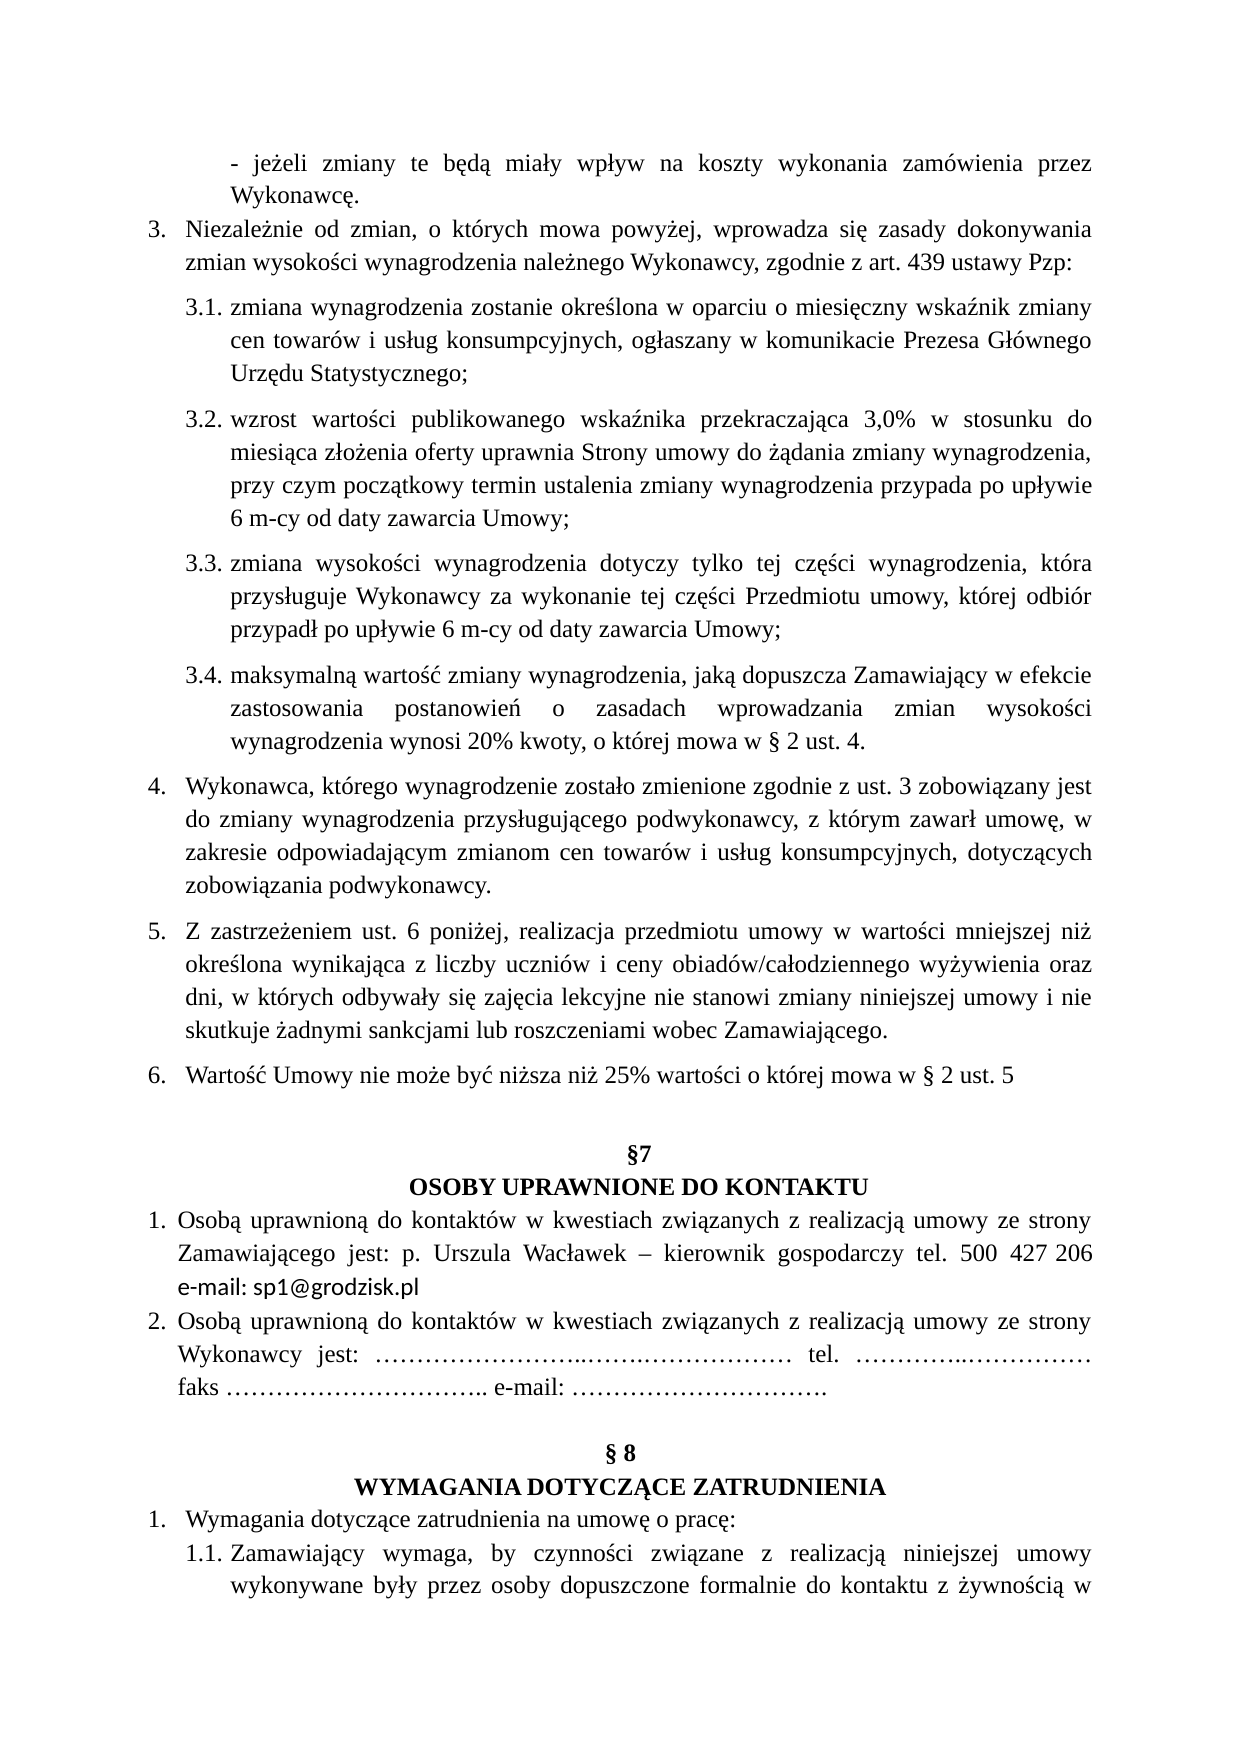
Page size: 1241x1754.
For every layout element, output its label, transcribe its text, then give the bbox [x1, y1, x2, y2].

list - jeżeli zmiany te będą miały wpływ na koszty wykonania zamówienia przez Wykonawcę. [230, 148, 1093, 209]
list Wykonawca, którego wynagrodzenie zostało zmienione zgodnie z ust. 3 zobowiązany jest do zmiany wynagrodzenia przysługującego podwykonawcy, z którym zawarł umowę, w zakresie odpowiadającym zmianom cen towarów i usług konsumpcyjnych, dotyczących zobowiązania podwykonawcy. [148, 771, 1093, 899]
list Osobą uprawnioną do kontaktów w kwestiach związanych z realizacją umowy ze strony Zamawiającego jest: p. Urszula Wacławek – kierownik gospodarczy tel. 500 427 206 e-mail: sp1@grodzisk.pl [148, 1205, 1093, 1302]
text WYMAGANIA DOTYCZĄCE ZATRUDNIENIA [148, 1472, 1093, 1500]
text §7 [185, 1139, 1093, 1168]
list Z zastrzeżeniem ust. 6 poniżej, realizacja przedmiotu umowy w wartości mniejszej niż określona wynikająca z liczby uczniów i ceny obiadów/całodziennego wyżywienia oraz dni, w których odbywały się zajęcia lekcyjne nie stanowi zmiany niniejszej umowy i nie skutkuje żadnymi sankcjami lub roszczeniami wobec Zamawiającego. [148, 916, 1093, 1044]
list zmiana wysokości wynagrodzenia dotyczy tylko tej części wynagrodzenia, która przysługuje Wykonawcy za wykonanie tej części Przedmiotu umowy, której odbiór przypadł po upływie 6 m-cy od daty zawarcia Umowy; [185, 548, 1093, 643]
list Osobą uprawnioną do kontaktów w kwestiach związanych z realizacją umowy ze strony Wykonawcy jest: ……………………..…….……………… tel. …………..…………… faks ………………………….. e-mail: …………………………. [148, 1306, 1093, 1401]
list Niezależnie od zmian, o których mowa powyżej, wprowadza się zasady dokonywania zmian wysokości wynagrodzenia należnego Wykonawcy, zgodnie z art. 439 ustawy Pzp: [148, 214, 1093, 275]
list Wymagania dotyczące zatrudnienia na umowę o pracę: [148, 1504, 1093, 1533]
list Wartość Umowy nie może być niższa niż 25% wartości o której mowa w § 2 ust. 5 [148, 1061, 1093, 1089]
text OSOBY UPRAWNIONE DO KONTAKTU [185, 1172, 1093, 1201]
list wzrost wartości publikowanego wskaźnika przekraczająca 3,0% w stosunku do miesiąca złożenia oferty uprawnia Strony umowy do żądania zmiany wynagrodzenia, przy czym początkowy termin ustalenia zmiany wynagrodzenia przypada po upływie 6 m-cy od daty zawarcia Umowy; [185, 404, 1093, 532]
list maksymalną wartość zmiany wynagrodzenia, jaką dopuszcza Zamawiający w efekcie zastosowania postanowień o zasadach wprowadzania zmian wysokości wynagrodzenia wynosi 20% kwoty, o której mowa w § 2 ust. 4. [185, 660, 1093, 755]
text § 8 [148, 1438, 1093, 1467]
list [185, 1538, 1093, 1599]
list zmiana wynagrodzenia zostanie określona w oparciu o miesięczny wskaźnik zmiany cen towarów i usług konsumpcyjnych, ogłaszany w komunikacie Prezesa Głównego Urzędu Statystycznego; [185, 292, 1093, 387]
